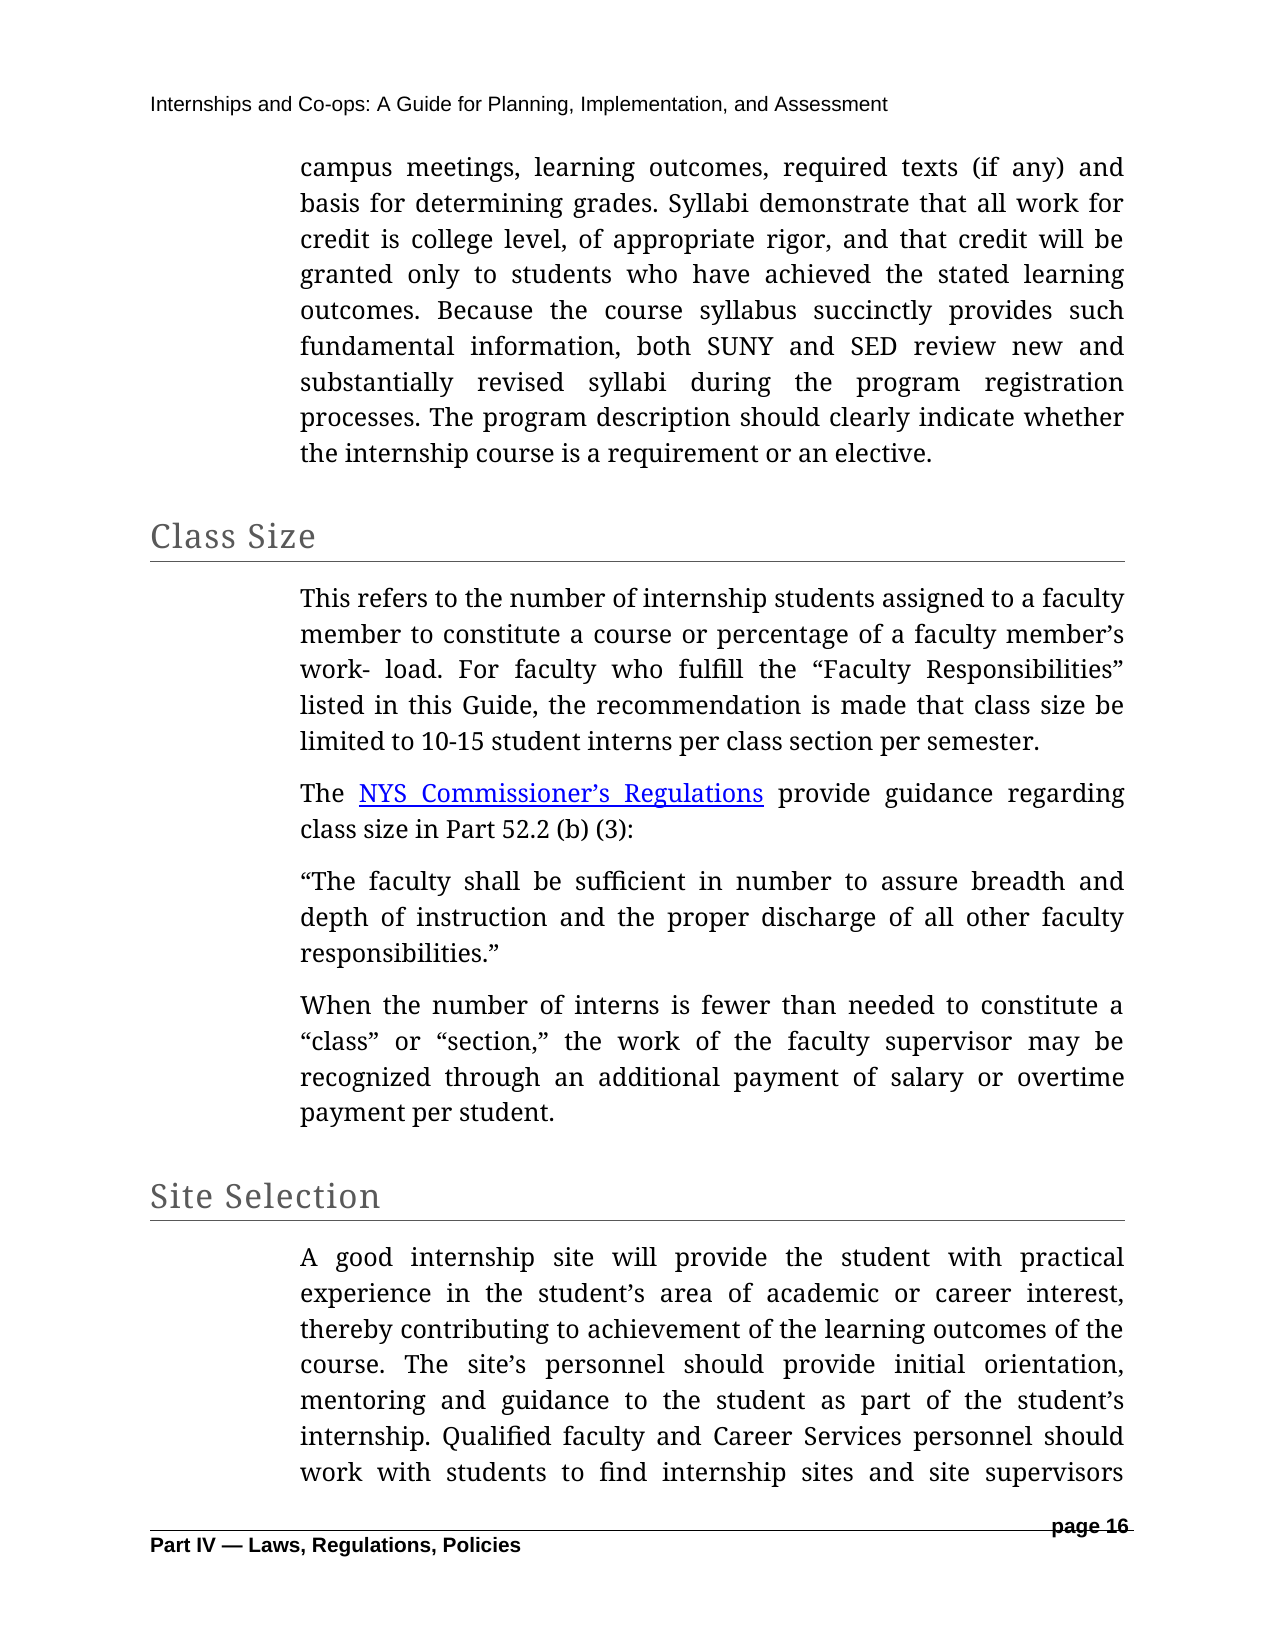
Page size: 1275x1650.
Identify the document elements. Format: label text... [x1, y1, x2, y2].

text “The faculty shall be sufficient in number to assure breadth and depth of instruction and the proper discharge of all other faculty responsibilities.” [300, 864, 1125, 969]
text This refers to the number of internship students assigned to a faculty member to constitute a course or percentage of a faculty member’s work- load. For faculty who fulfill the “Faculty Responsibilities” listed in this Guide, the recommendation is made that class size be limited to 10-15 student interns per class section per semester. [300, 581, 1125, 758]
text The NYS Commissioner’s Regulations provide guidance regarding class size in Part 52.2 (b) (3): [300, 776, 1125, 846]
subtitle Class Size [150, 513, 1125, 561]
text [300, 150, 1125, 470]
subtitle Site Selection [150, 1172, 1125, 1220]
text When the number of interns is fewer than needed to constitute a “class” or “section,” the work of the faculty supervisor may be recognized through an additional payment of salary or overtime payment per student. [300, 988, 1125, 1129]
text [300, 1240, 1125, 1488]
